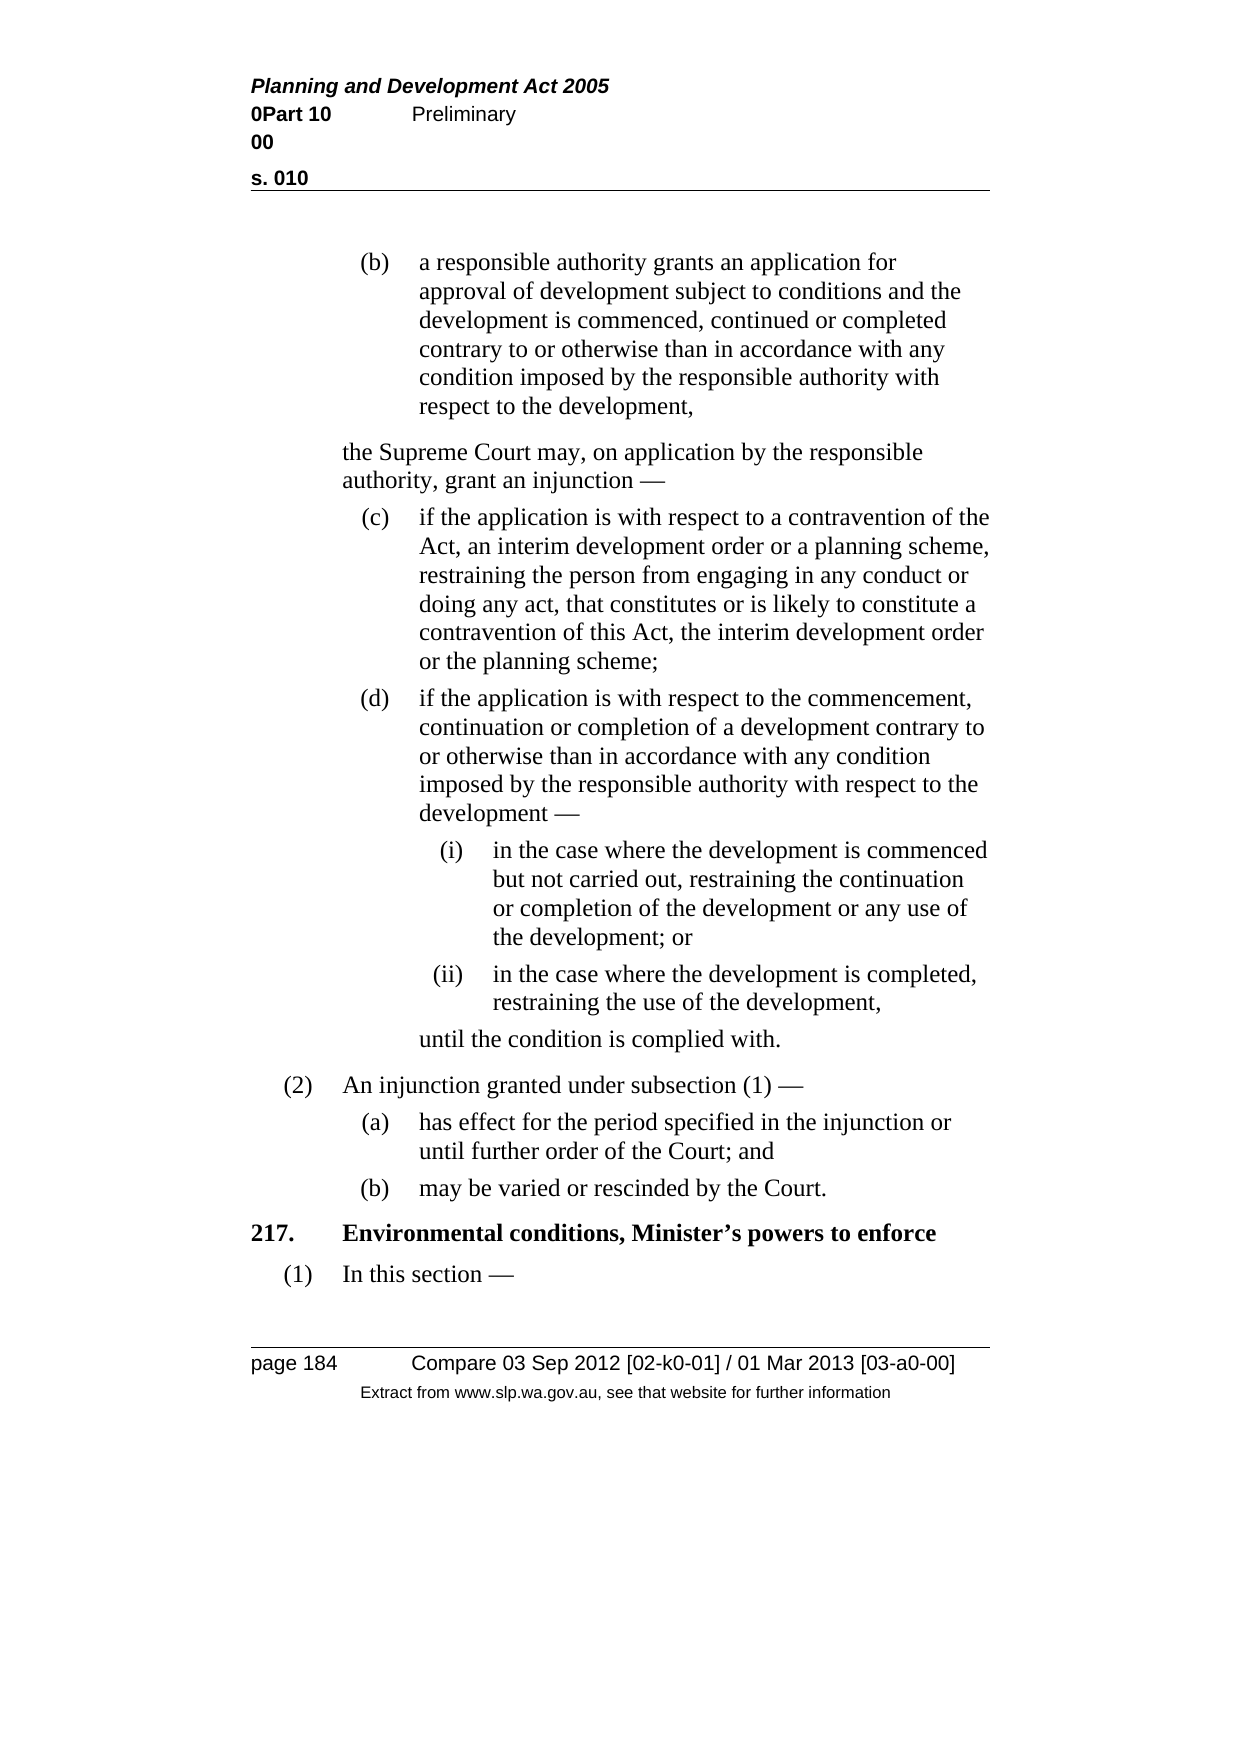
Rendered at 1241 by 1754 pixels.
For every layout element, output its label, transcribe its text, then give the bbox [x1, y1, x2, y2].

subtitle 217. Environmental conditions, Minister’s powers to enforce [251, 1218, 990, 1247]
text (ii) in the case where the development is completed, restraining the use of the development, [251, 959, 990, 1016]
text (b) may be varied or rescinded by the Court. [251, 1173, 990, 1202]
text (b) a responsible authority grants an application for approval of development subject to conditions and the development is commenced, continued or completed contrary to or otherwise than in accordance with any condition imposed by the responsible authority with respect to the development, [251, 247, 990, 420]
text (d) if the application is with respect to the commencement, continuation or completion of a development contrary to or otherwise than in accordance with any condition imposed by the responsible authority with respect to the development — [251, 683, 990, 827]
text the Supreme Court may, on application by the responsible authority, grant an injunction — [251, 437, 990, 494]
text (c) if the application is with respect to a contravention of the Act, an interim development order or a planning scheme, restraining the person from engaging in any conduct or doing any act, that constitutes or is likely to constitute a contravention of this Act, the interim development order or the planning scheme; [251, 502, 990, 675]
text (a) has effect for the period specified in the injunction or until further order of the Court; and [251, 1107, 990, 1164]
text (2) An injunction granted under subsection (1) — [251, 1070, 990, 1099]
text until the condition is complied with. [251, 1024, 990, 1053]
text (1) In this section — [251, 1259, 990, 1288]
text (i) in the case where the development is commenced but not carried out, restraining the continuation or completion of the development or any use of the development; or [251, 835, 990, 950]
